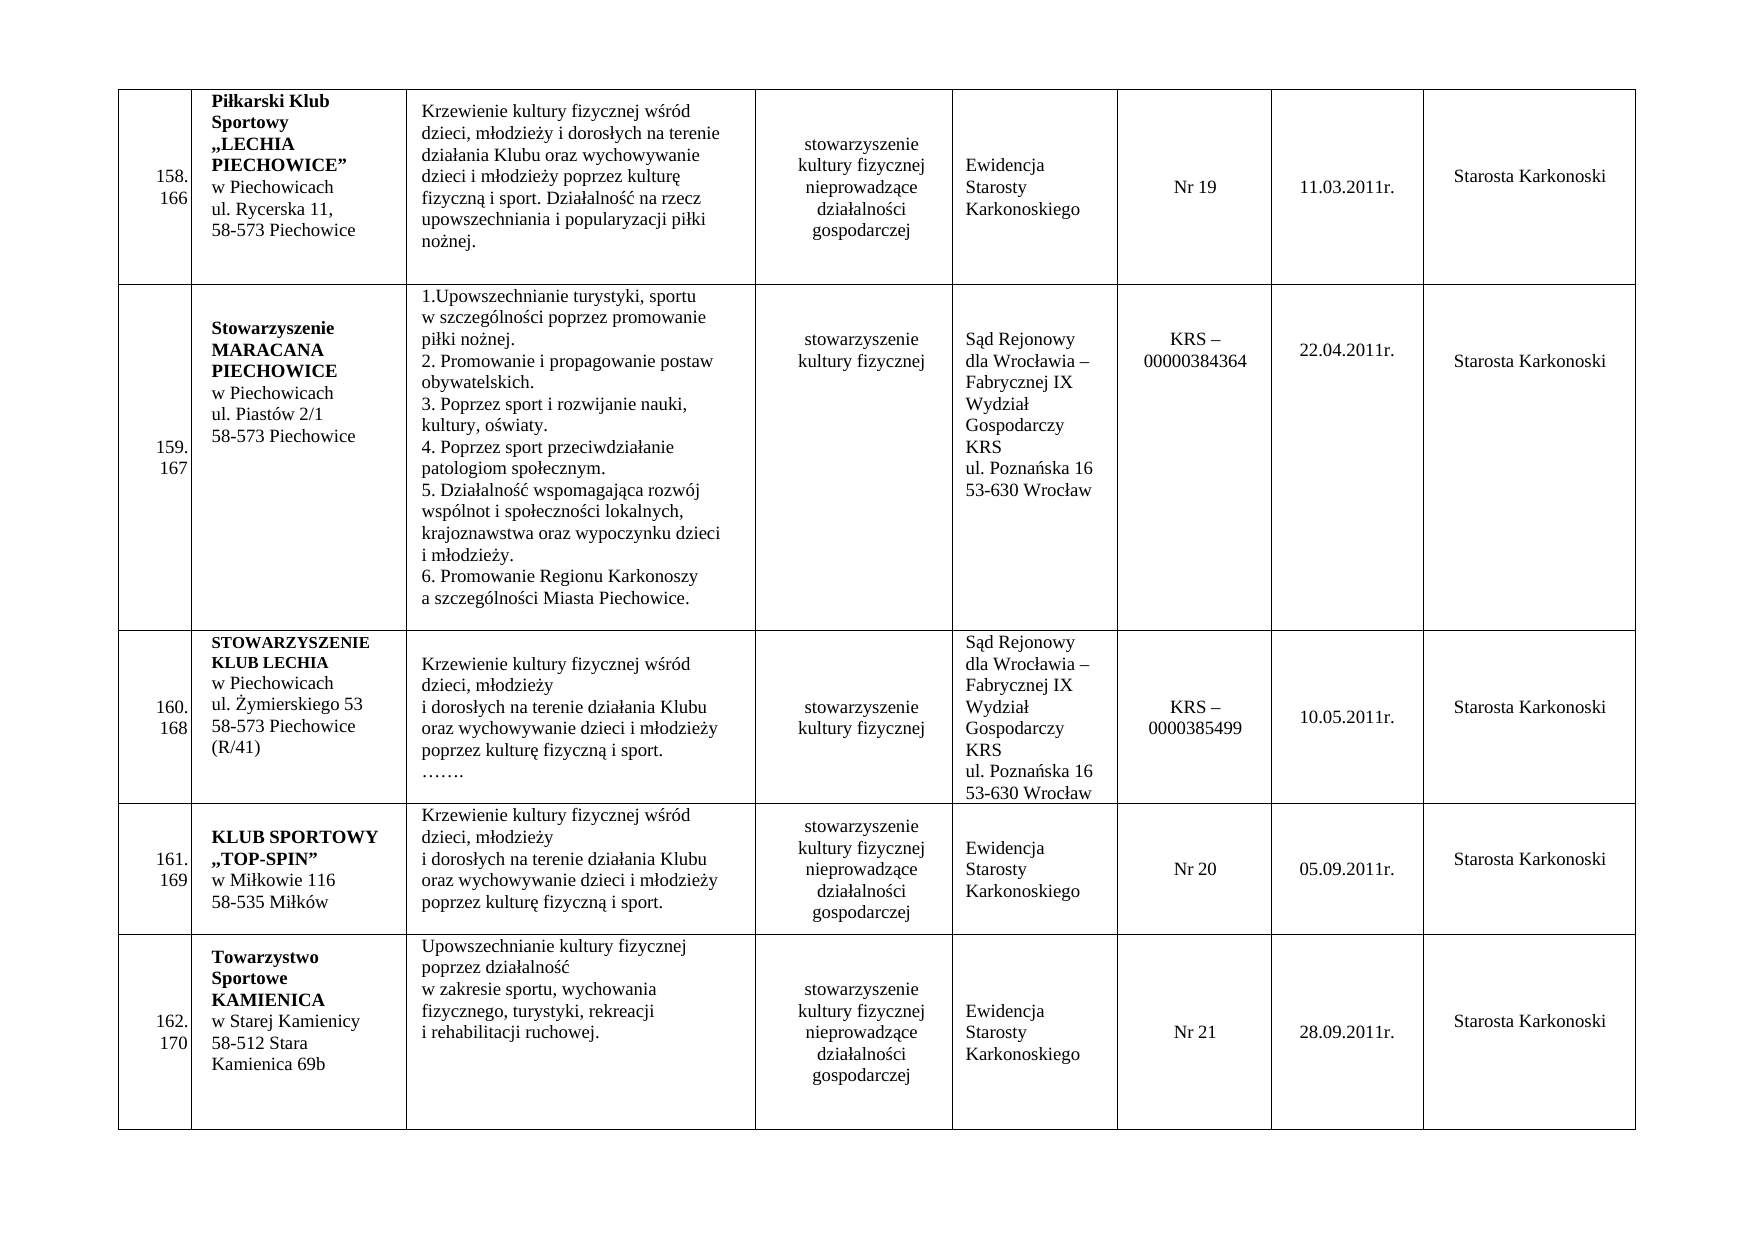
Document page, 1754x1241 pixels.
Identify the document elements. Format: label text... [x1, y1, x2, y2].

table_cell 168 [119, 631, 191, 803]
table_cell Towarzystwo Sportowe KAMIENICA w Starej Kamienicy 58-512 Stara Kamienica 69b [192, 935, 406, 1129]
table_cell 170 [119, 935, 191, 1129]
table_cell 05.09.2011r. [1272, 804, 1423, 934]
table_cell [953, 90, 1117, 284]
table_cell stowarzyszenie kultury fizycznej [756, 631, 952, 803]
table_cell 169 [119, 804, 191, 934]
table_cell 28.09.2011r. [1272, 935, 1423, 1129]
table_cell KLUB SPORTOWY ,,TOP-SPIN” w Miłkowie 116 58-535 Miłków [192, 804, 406, 934]
table_cell Krzewienie kultury fizycznej wśród dzieci, młodzieży i dorosłych na terenie działania Klubu oraz wychowywanie dzieci i młodzieży poprzez kulturę fizyczną i sport. [407, 804, 755, 934]
table_cell 22.04.2011r. [1272, 285, 1423, 630]
table_cell STOWARZYSZENIE KLUB LECHIA w Piechowicach ul. Żymierskiego 53 58-573 Piechowice (R/41) [192, 631, 406, 803]
table_cell Nr 21 [1118, 935, 1271, 1129]
table_cell Starosta Karkonoski [1424, 631, 1635, 803]
table_cell Nr 20 [1118, 804, 1271, 934]
table_cell 166 [119, 90, 191, 284]
table_cell 1.Upowszechnianie turystyki, sportu w szczególności poprzez promowanie piłki nożnej. 2. Promowanie i propagowanie postaw obywatelskich. 3. Poprzez sport i rozwijanie nauki, kultury, oświaty. 4. Poprzez sport przeciwdziałanie patologiom społecznym. 5. Działalność wspomagająca rozwój wspólnot i społeczności lokalnych, krajoznawstwa oraz wypoczynku dzieci i młodzieży. 6. Promowanie Regionu Karkonoszy a szczególności Miasta Piechowice. [407, 285, 755, 630]
table_cell 167 [119, 285, 191, 630]
table_cell stowarzyszenie kultury fizycznej [756, 285, 952, 630]
table_cell Krzewienie kultury fizycznej wśród dzieci, młodzieży i dorosłych na terenie działania Klubu oraz wychowywanie dzieci i młodzieży poprzez kulturę fizyczną i sport. Działalność na rzecz upowszechniania i popularyzacji piłki nożnej. [407, 90, 755, 284]
table_cell Starosta Karkonoski [1424, 90, 1635, 284]
table_cell Stowarzyszenie MARACANA PIECHOWICE w Piechowicach ul. Piastów 2/1 58-573 Piechowice [192, 285, 406, 630]
table_cell 11.03.2011r. [1272, 90, 1423, 284]
table_cell 10.05.2011r. [1272, 631, 1423, 803]
table_cell Piłkarski Klub Sportowy ,,LECHIA PIECHOWICE” w Piechowicach ul. Rycerska 11, 58-573 Piechowice [192, 90, 406, 284]
table_cell KRS – 0000385499 [1118, 631, 1271, 803]
table_cell stowarzyszenie kultury fizycznej nieprowadzące działalności gospodarczej [756, 804, 952, 934]
table_cell Starosta Karkonoski [1424, 285, 1635, 630]
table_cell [756, 935, 952, 1129]
table_cell Sąd Rejonowy dla Wrocławia – Fabrycznej IX Wydział Gospodarczy KRS ul. Poznańska 16 53-630 Wrocław [953, 285, 1117, 630]
table_cell Nr 19 [1118, 90, 1271, 284]
table_cell Krzewienie kultury fizycznej wśród dzieci, młodzieży i dorosłych na terenie działania Klubu oraz wychowywanie dzieci i młodzieży poprzez kulturę fizyczną i sport. ……. [407, 631, 755, 803]
table_cell KRS – 00000384364 [1118, 285, 1271, 630]
table_cell Starosta Karkonoski [1424, 935, 1635, 1129]
table_cell Sąd Rejonowy dla Wrocławia – Fabrycznej IX Wydział Gospodarczy KRS ul. Poznańska 16 53-630 Wrocław [953, 631, 1117, 803]
table_cell Ewidencja Starosty Karkonoskiego [953, 804, 1117, 934]
table_cell stowarzyszenie kultury fizycznej nieprowadzące działalności gospodarczej [756, 90, 952, 284]
table_cell Starosta Karkonoski [1424, 804, 1635, 934]
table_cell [953, 935, 1117, 1129]
table_cell Upowszechnianie kultury fizycznej poprzez działalność w zakresie sportu, wychowania fizycznego, turystyki, rekreacji i rehabilitacji ruchowej. [407, 935, 755, 1129]
